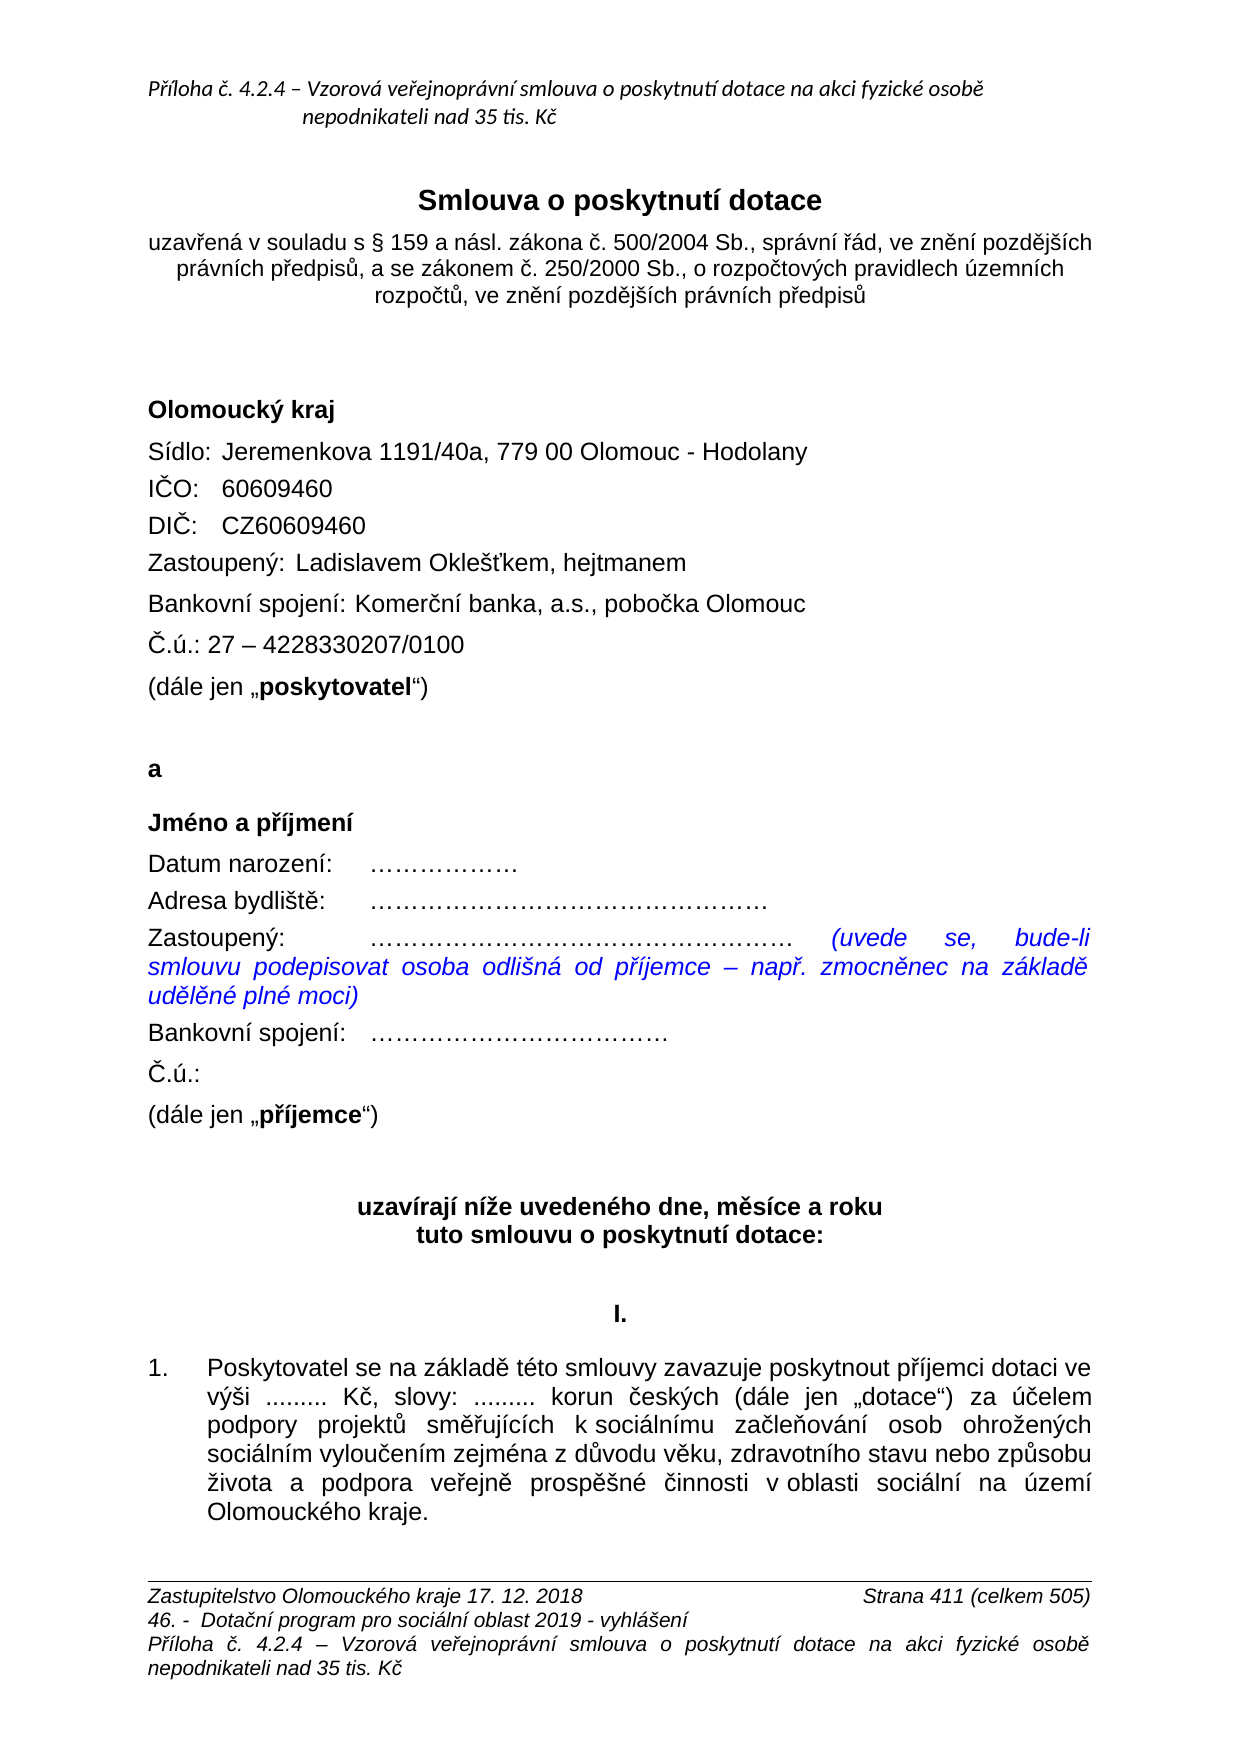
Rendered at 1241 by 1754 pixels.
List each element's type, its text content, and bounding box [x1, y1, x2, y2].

text Smlouva o poskytnutí dotace [148, 183, 1092, 216]
text Bankovní spojení: ……………………………… [148, 1018, 1092, 1047]
text Bankovní spojení: Komerční banka, a.s., pobočka Olomouc [148, 589, 1092, 618]
text uzavřená v souladu s § 159 a násl. zákona č. 500/2004 Sb., správní řád, ve znění pozdějších právních předpisů, a se zákonem č. 250/2000 Sb., o rozpočtových pravidlech územních rozpočtů, ve znění pozdějších právních předpisů [148, 229, 1092, 308]
text Olomoucký kraj [148, 395, 1092, 424]
text (dále jen „poskytovatel“) [148, 672, 1092, 700]
text a [148, 754, 1092, 783]
text I. [148, 1299, 1092, 1328]
text Č.ú.: [148, 1059, 1092, 1088]
text Datum narození: ……………… [148, 849, 1092, 878]
text (dále jen „příjemce“) [148, 1100, 1092, 1129]
text Zastoupený: Ladislavem Oklešťkem, hejtmanem [148, 548, 1092, 577]
text Jméno a příjmení [148, 808, 1092, 837]
list Poskytovatel se na základě této smlouvy zavazuje poskytnout příjemci dotaci ve výši ......... Kč, slovy: ......... korun českých (dále jen „dotace“) za účelem podpory projektů směřujících k sociálnímu začleňování osob ohrožených sociálním vyloučením zejména z důvodu věku, zdravotního stavu nebo způsobu života a podpora veřejně prospěšné činnosti v oblasti sociální na území Olomouckého kraje. [148, 1353, 1092, 1525]
text Č.ú.: 27 – 4228330207/0100 [148, 630, 1092, 659]
text IČO: 60609460 [148, 474, 1092, 502]
text Adresa bydliště: ………………………………………… [148, 886, 1092, 915]
text Sídlo: Jeremenkova 1191/40a, 779 00 Olomouc - Hodolany [148, 437, 1092, 465]
text Zastoupený: …………………………………………… (uvede se, bude-li smlouvu podepisovat osoba odlišná od příjemce – např. zmocněnec na základě udělěné plné moci) [148, 923, 1092, 1009]
text uzavírají níže uvedeného dne, měsíce a roku tuto smlouvu o poskytnutí dotace: [148, 1192, 1092, 1249]
text DIČ: CZ60609460 [148, 511, 1092, 539]
